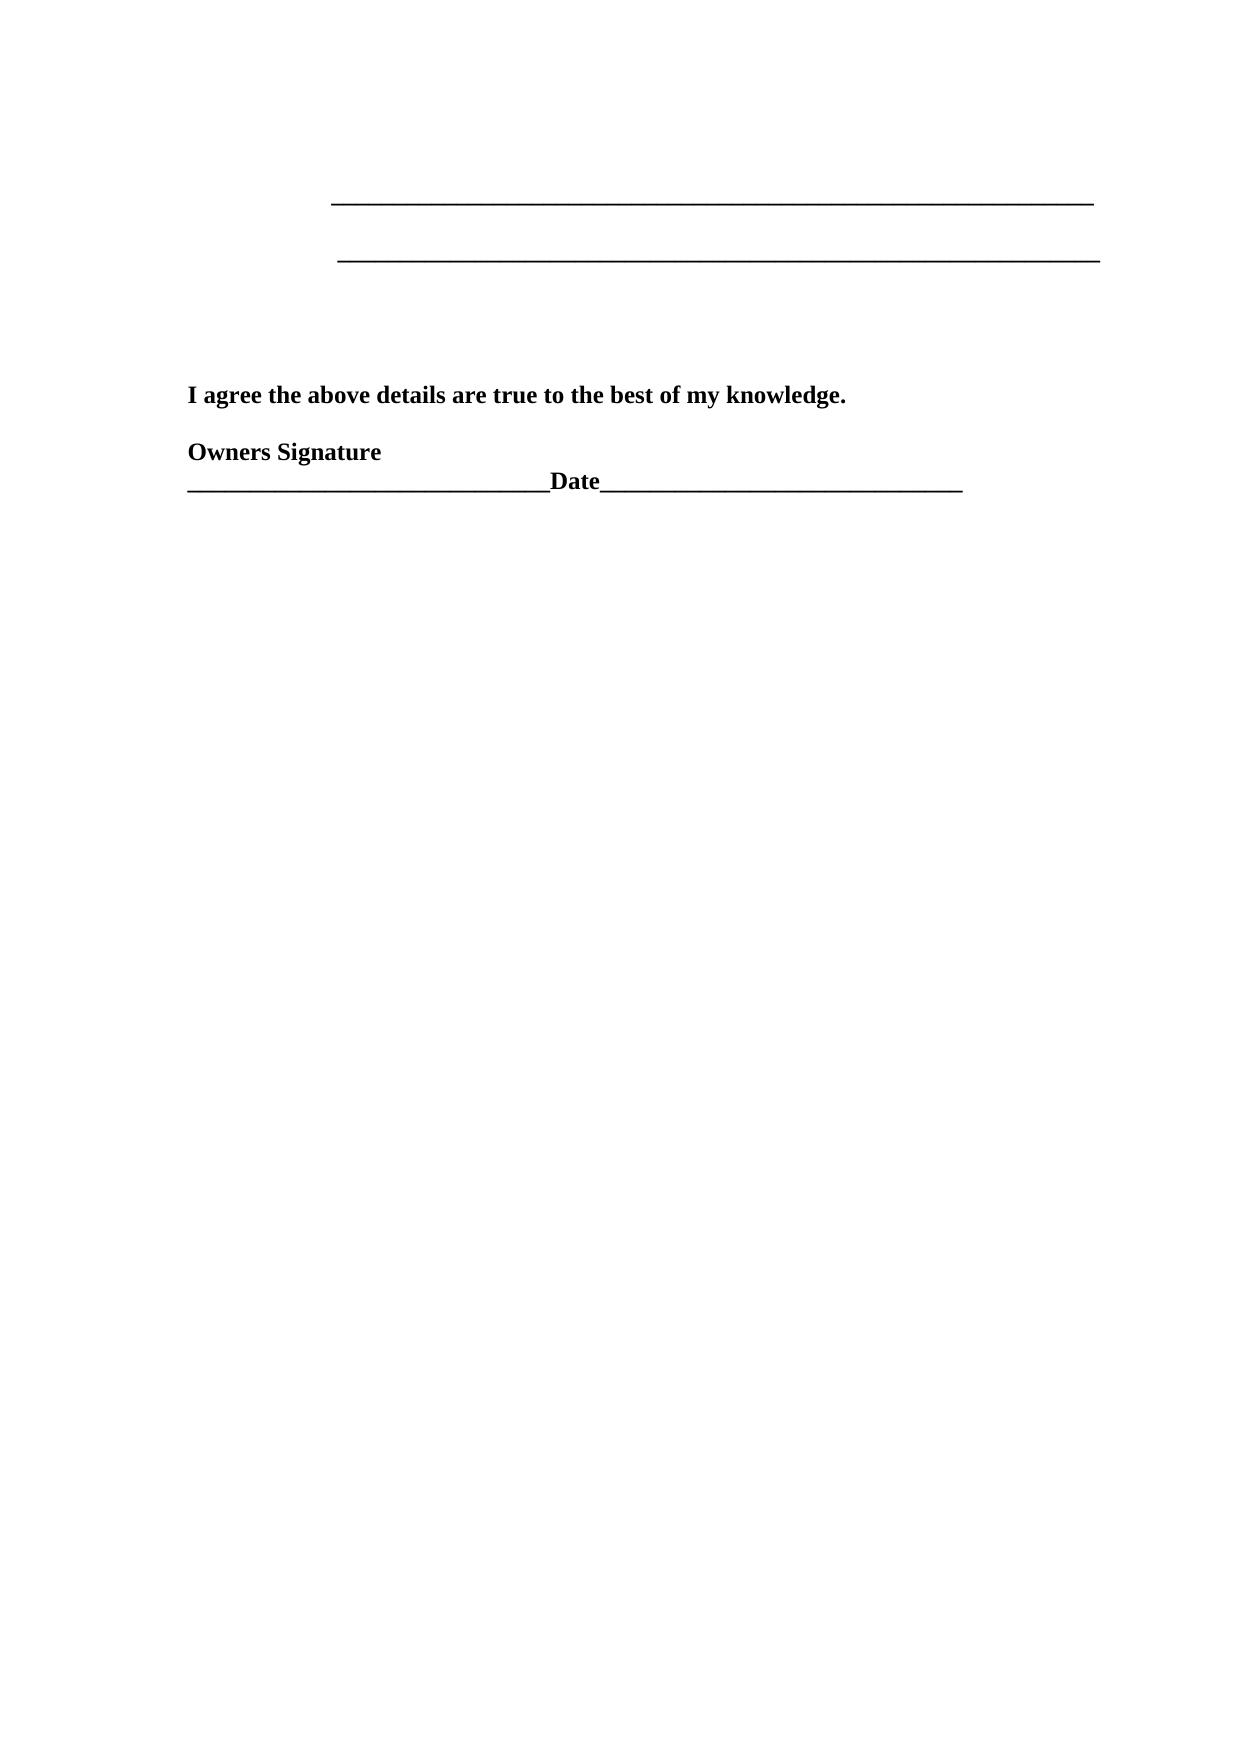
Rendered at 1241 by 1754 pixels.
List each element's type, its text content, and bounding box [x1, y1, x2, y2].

text Owners Signature _____________________________Date_____________________________ [187, 437, 1053, 495]
text _____________________________________________________________ [187, 236, 1157, 294]
text I agree the above details are true to the best of my knowledge. [187, 380, 1157, 409]
text _____________________________________________________________ [187, 179, 1157, 207]
